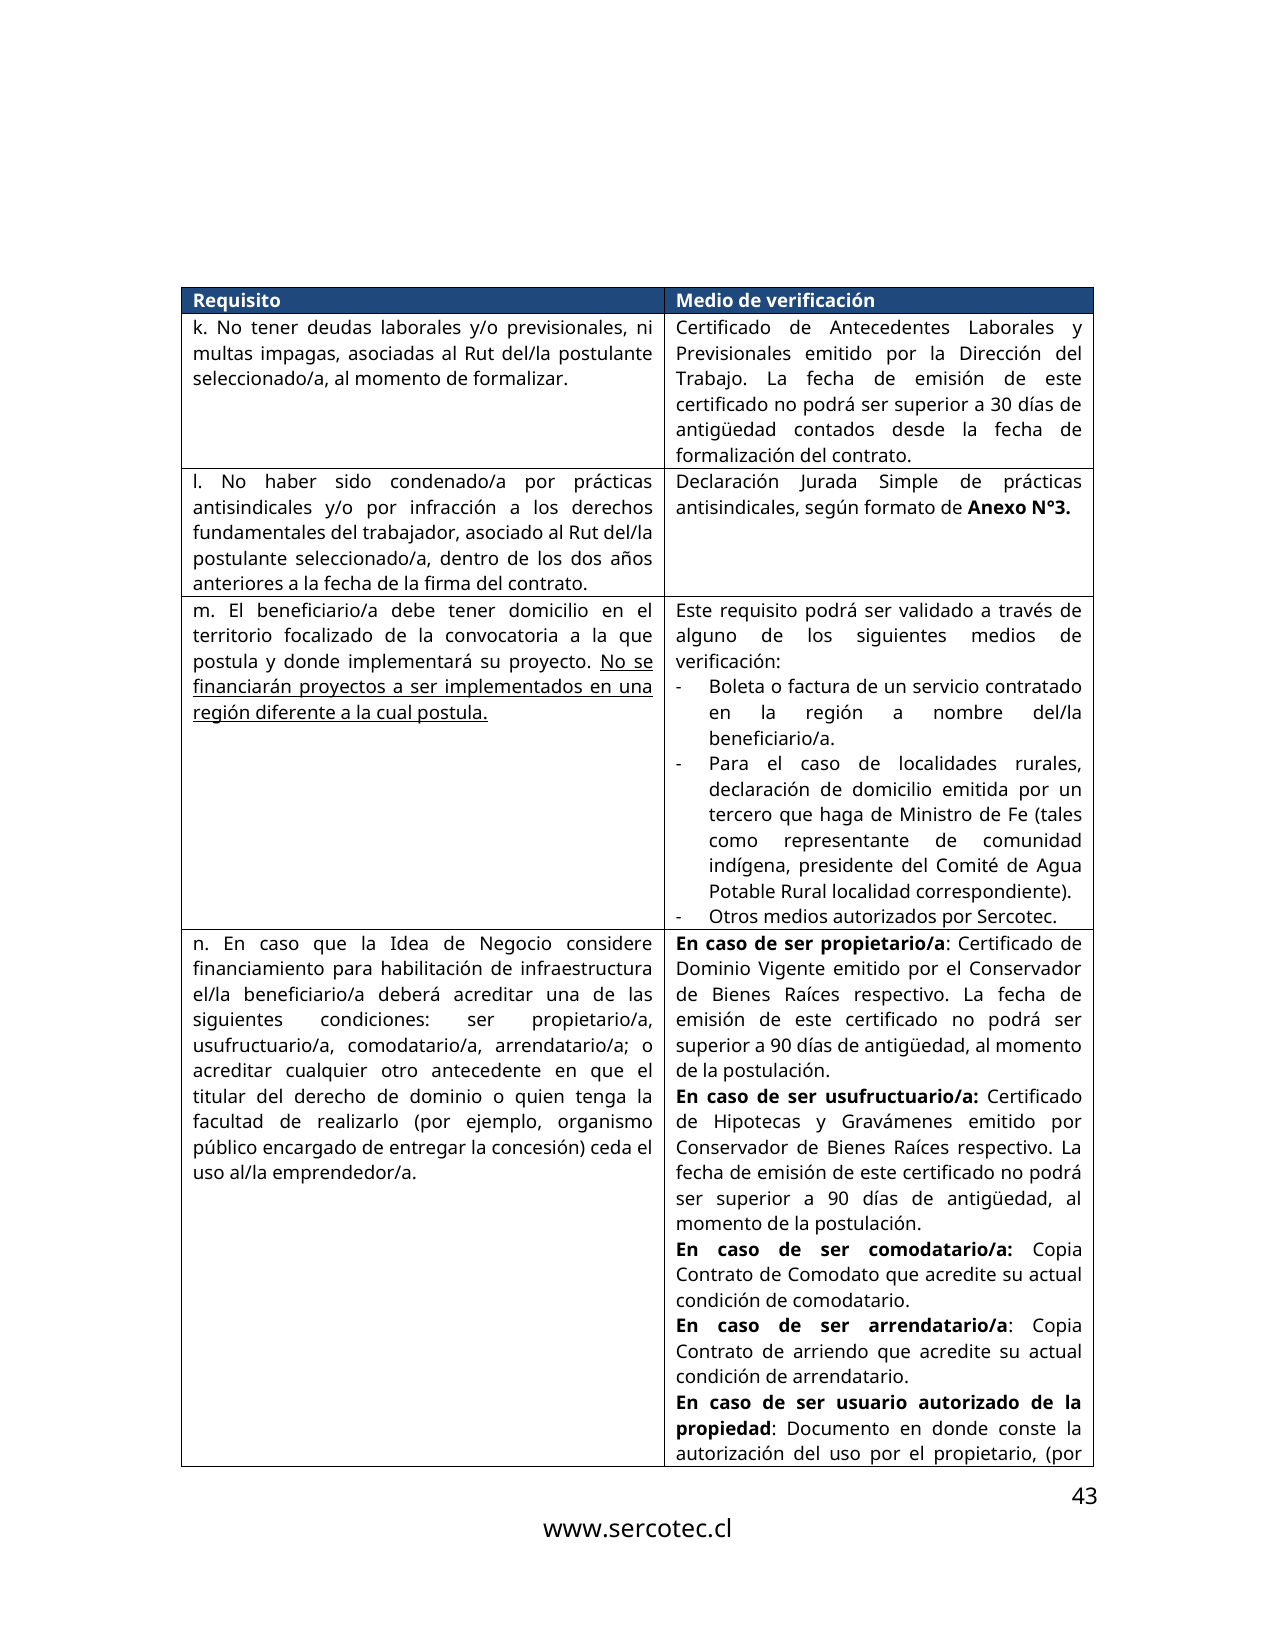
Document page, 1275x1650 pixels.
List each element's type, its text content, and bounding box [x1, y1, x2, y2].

table_header Requisito [182, 288, 664, 313]
table_cell Este requisito podrá ser validado a través de alguno de los siguientes medios de verificación: Boleta o factura de un servicio contratado en la región a nombre del/la beneficiario/a. Para el caso de localidades rurales, declaración de domicilio emitida por un tercero que haga de Ministro de Fe (tales como representante de comunidad indígena, presidente del Comité de Agua Potable Rural localidad correspondiente). Otros medios autorizados por Sercotec. [665, 597, 1093, 929]
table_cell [182, 930, 664, 1466]
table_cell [665, 930, 1093, 1466]
table_cell Declaración Jurada Simple de prácticas antisindicales, según formato de Anexo N°3. [665, 469, 1093, 596]
table_cell l. No haber sido condenado/a por prácticas antisindicales y/o por infracción a los derechos fundamentales del trabajador, asociado al Rut del/la postulante seleccionado/a, dentro de los dos años anteriores a la fecha de la firma del contrato. [182, 469, 664, 596]
table_cell Certificado de Antecedentes Laborales y Previsionales emitido por la Dirección del Trabajo. La fecha de emisión de este certificado no podrá ser superior a 30 días de antigüedad contados desde la fecha de formalización del contrato. [665, 314, 1093, 467]
table_header Medio de verificación [665, 288, 1093, 313]
table_cell k. No tener deudas laborales y/o previsionales, ni multas impagas, asociadas al Rut del/la postulante seleccionado/a, al momento de formalizar. [182, 314, 664, 467]
table_cell m. El beneficiario/a debe tener domicilio en el territorio focalizado de la convocatoria a la que postula y donde implementará su proyecto. No se financiarán proyectos a ser implementados en una región diferente a la cual postula. [182, 597, 664, 929]
